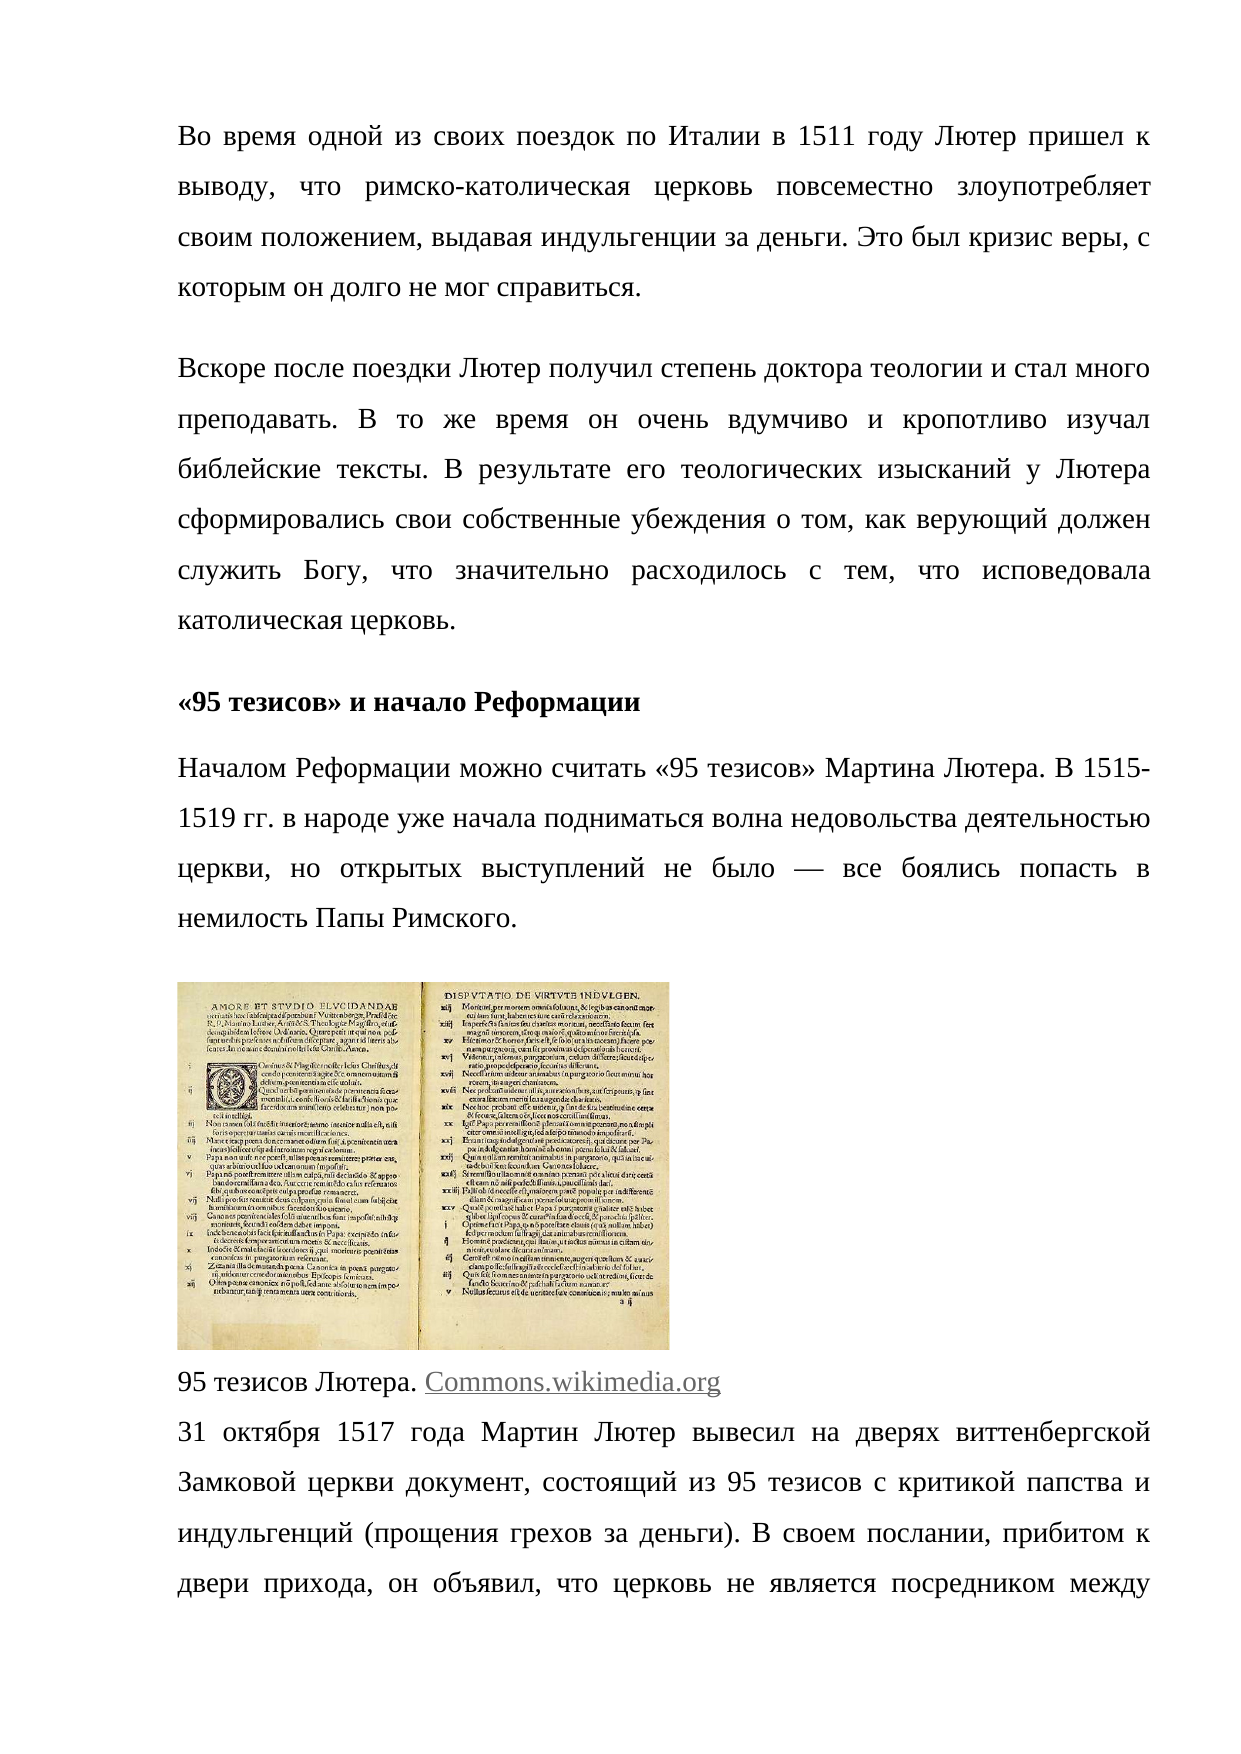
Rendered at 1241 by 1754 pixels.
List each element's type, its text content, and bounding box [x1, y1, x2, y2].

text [177, 1414, 1152, 1598]
text Вскоре после поездки Лютер получил степень доктора теологии и стал много преподавать. В то же время он очень вдумчиво и кропотливо изучал библейские тексты. В результате его теологических изысканий у Лютера сформировались свои собственные убеждения о том, как верующий должен служить Богу, что значительно расходилось с тем, что исповедовала католическая церковь. [177, 351, 1152, 636]
text 95 тезисов Лютера. Commons.wikimedia.org [177, 1364, 1152, 1397]
text «95 тезисов» и начало Реформации [177, 684, 1152, 717]
text Во время одной из своих поездок по Италии в 1511 году Лютер пришел к выводу, что римско-католическая церковь повсеместно злоупотребляет своим положением, выдавая индульгенции за деньги. Это был кризис веры, с которым он долго не мог справиться. [177, 118, 1152, 303]
text Началом Реформации можно считать «95 тезисов» Мартина Лютера. В 1515-1519 гг. в народе уже начала подниматься волна недовольства деятельностью церкви, но открытых выступлений не было — все боялись попасть в немилость Папы Римского. [177, 750, 1152, 934]
picture [177, 982, 670, 1350]
